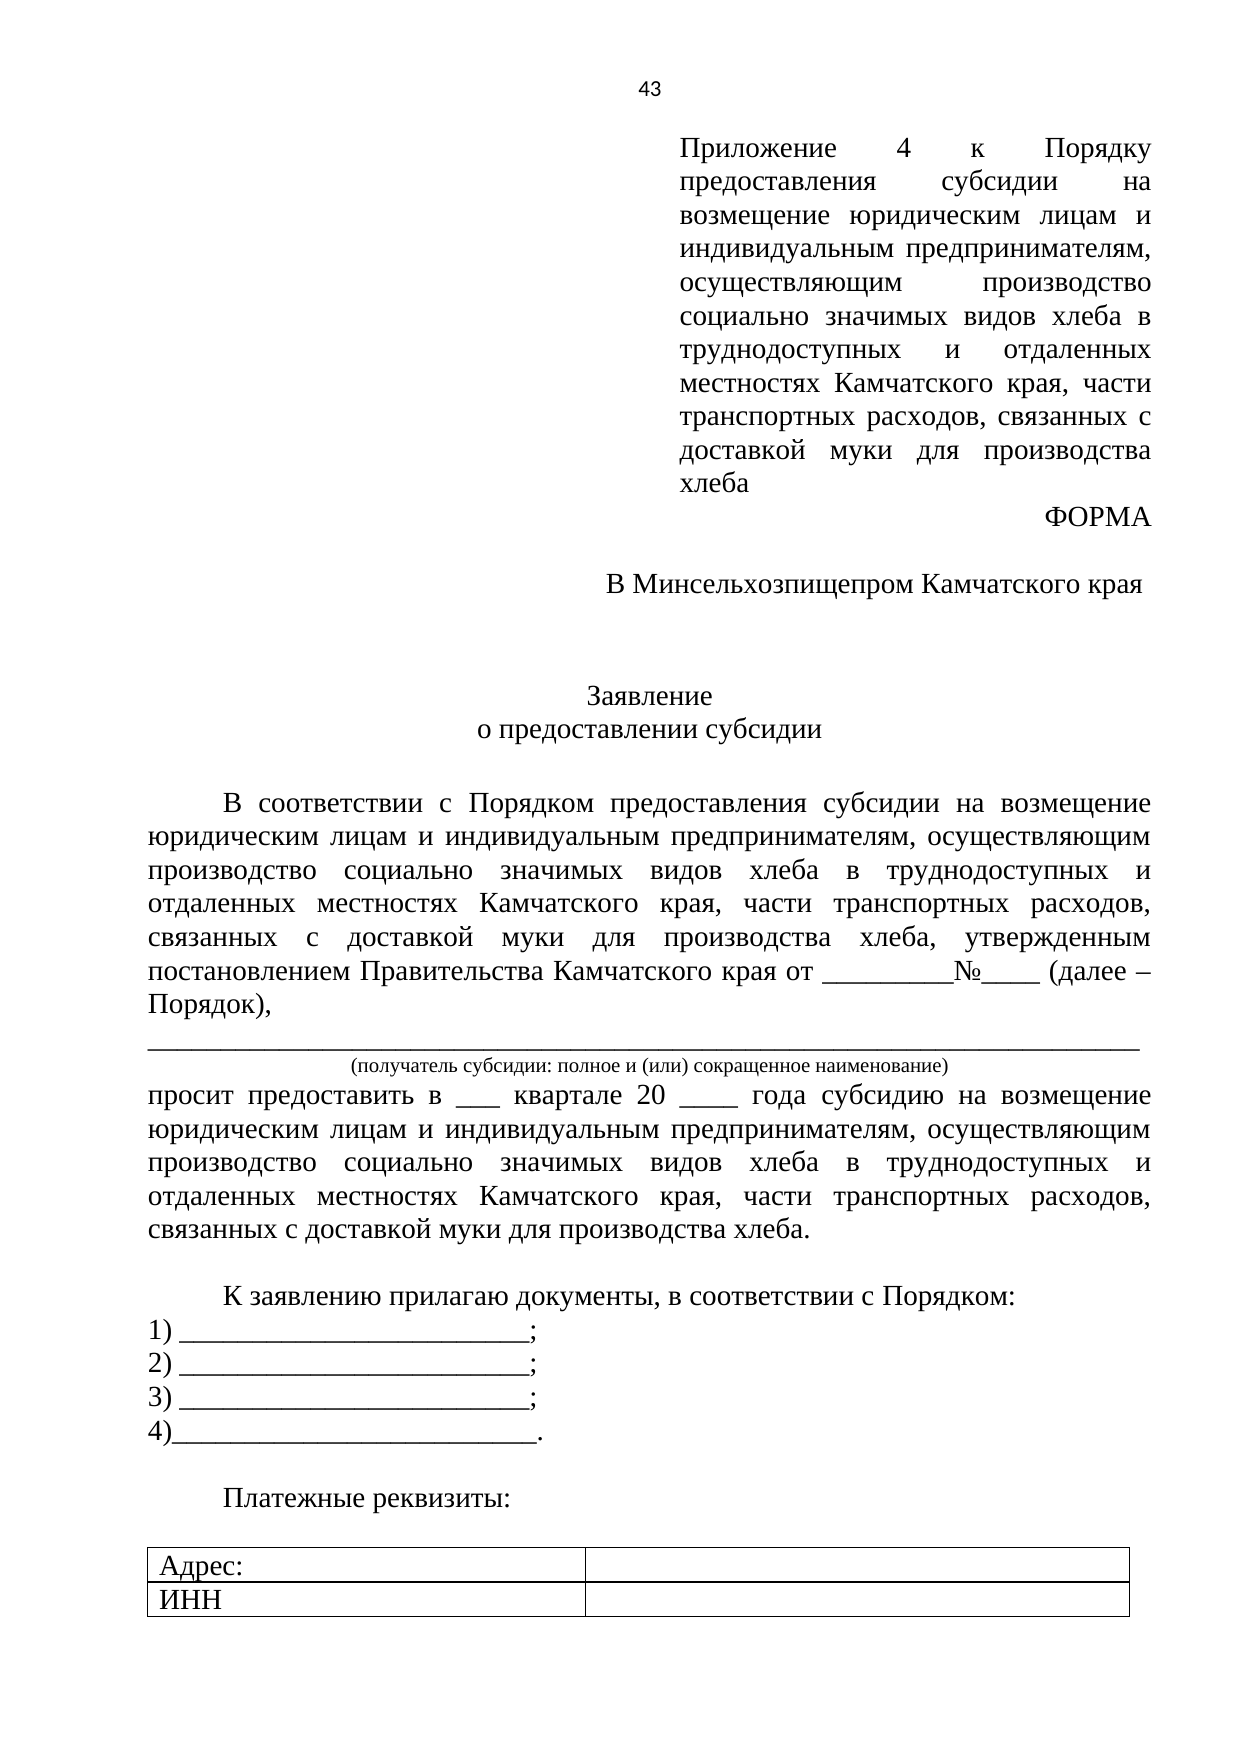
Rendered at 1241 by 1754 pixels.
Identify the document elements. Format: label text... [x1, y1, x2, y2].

text 4)_________________________. [148, 1413, 1152, 1446]
text ____________________________________________________________________ [148, 1020, 1152, 1053]
text 2) ________________________; [148, 1346, 1152, 1379]
table_cell ИНН [148, 1583, 585, 1616]
table_header [586, 1548, 1129, 1581]
text В Минсельхозпищепром Камчатского края [606, 566, 1152, 599]
text Заявление о предоставлении субсидии [148, 678, 1152, 745]
text 1) ________________________; [148, 1312, 1152, 1346]
text (получатель субсидии: полное и (или) сокращенное наименование) [148, 1053, 1152, 1077]
table_cell [586, 1583, 1129, 1616]
text К заявлению прилагаю документы, в соответствии с Порядком: [148, 1278, 1152, 1312]
text Платежные реквизиты: [148, 1480, 1152, 1513]
text ФОРМА [679, 499, 1152, 532]
text Приложение 4 к Порядку предоставления субсидии на возмещение юридическим лицам и индивидуальным предпринимателям, осуществляющим производство социально значимых видов хлеба в труднодоступных и отдаленных местностях Камчатского края, части транспортных расходов, связанных с доставкой муки для производства хлеба [679, 130, 1152, 499]
table_header Адрес: [148, 1548, 585, 1581]
text 3) ________________________; [148, 1379, 1152, 1413]
text просит предоставить в ___ квартале 20 ____ года субсидию на возмещение юридическим лицам и индивидуальным предпринимателям, осуществляющим производство социально значимых видов хлеба в труднодоступных и отдаленных местностях Камчатского края, части транспортных расходов, связанных с доставкой муки для производства хлеба. [148, 1077, 1152, 1245]
text В соответствии с Порядком предоставления субсидии на возмещение юридическим лицам и индивидуальным предпринимателям, осуществляющим производство социально значимых видов хлеба в труднодоступных и отдаленных местностях Камчатского края, части транспортных расходов, связанных с доставкой муки для производства хлеба, утвержденным постановлением Правительства Камчатского края от _________№____ (далее – Порядок), [148, 785, 1152, 1020]
